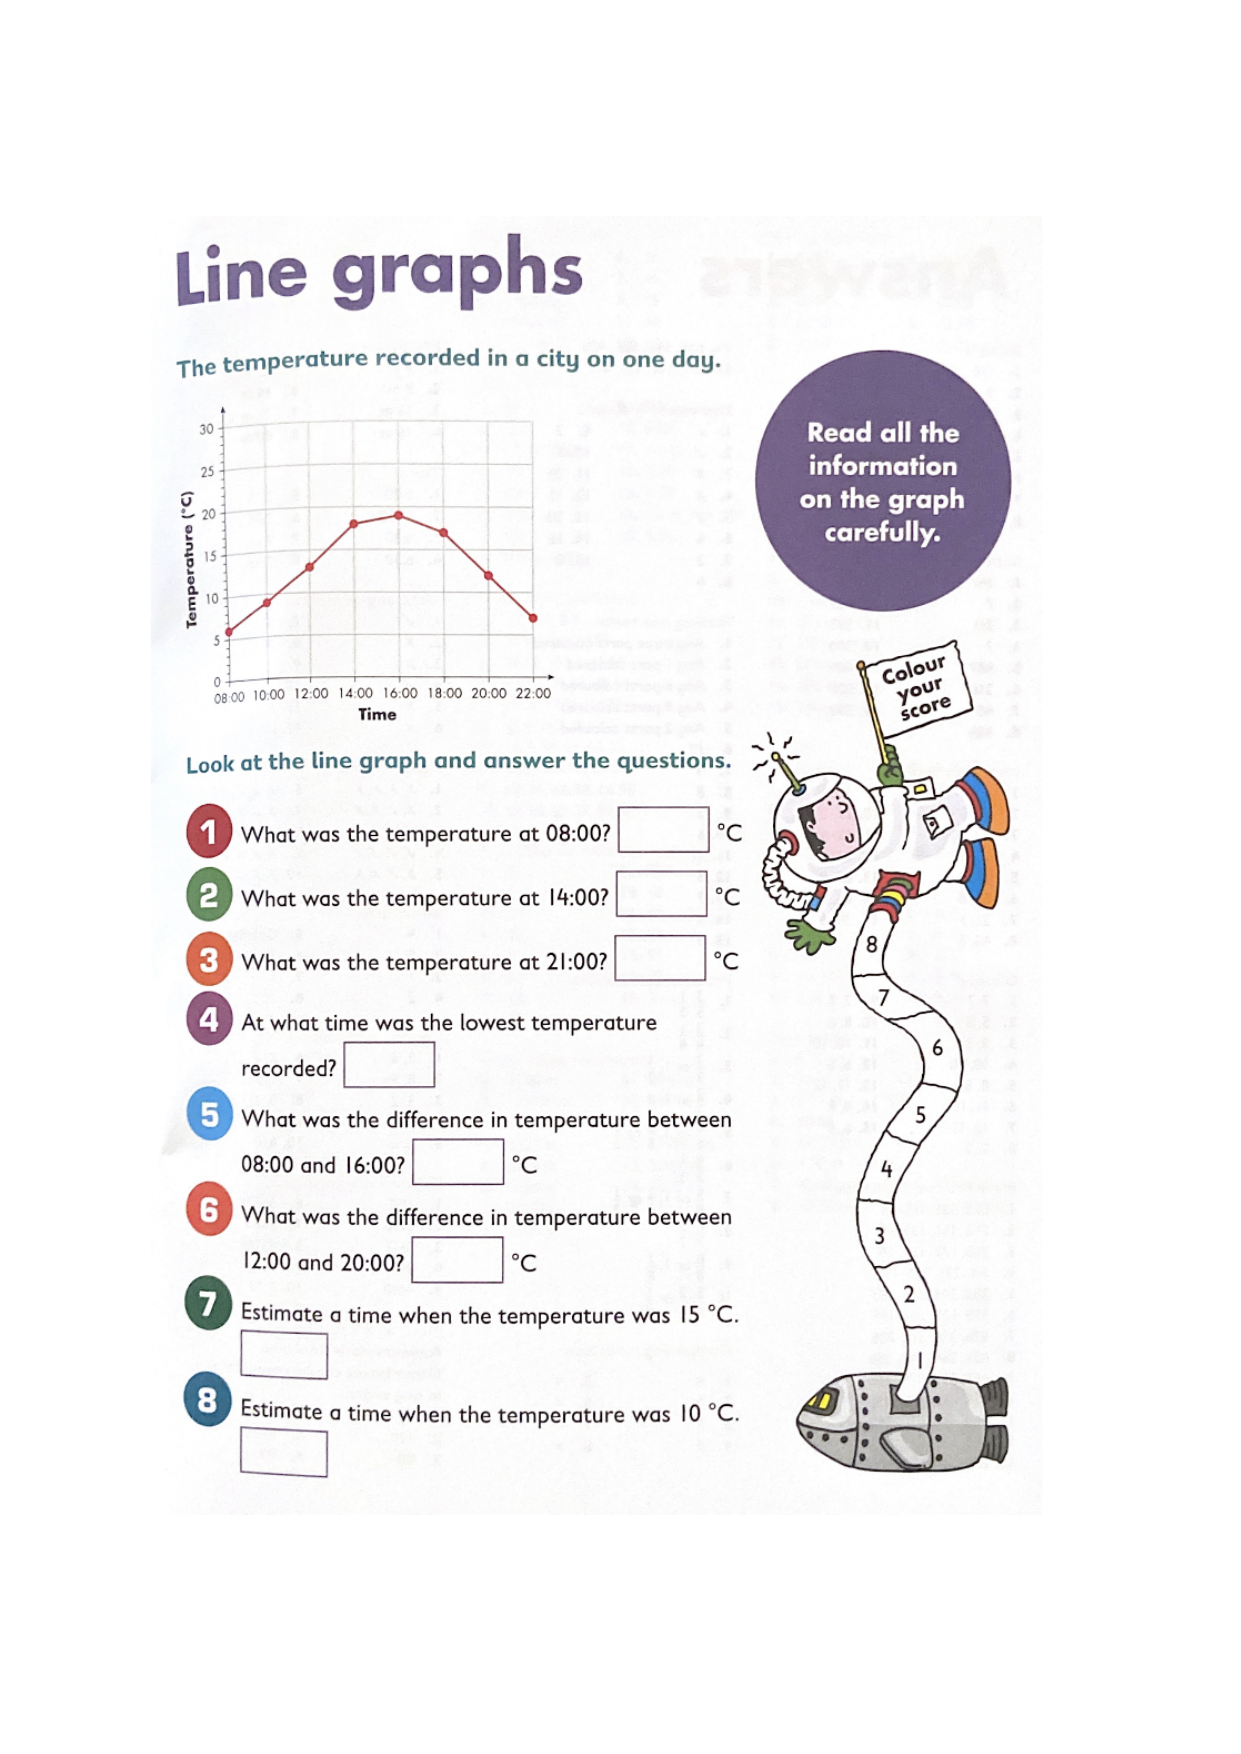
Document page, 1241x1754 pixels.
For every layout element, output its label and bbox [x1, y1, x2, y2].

picture [150, 216, 1043, 1515]
